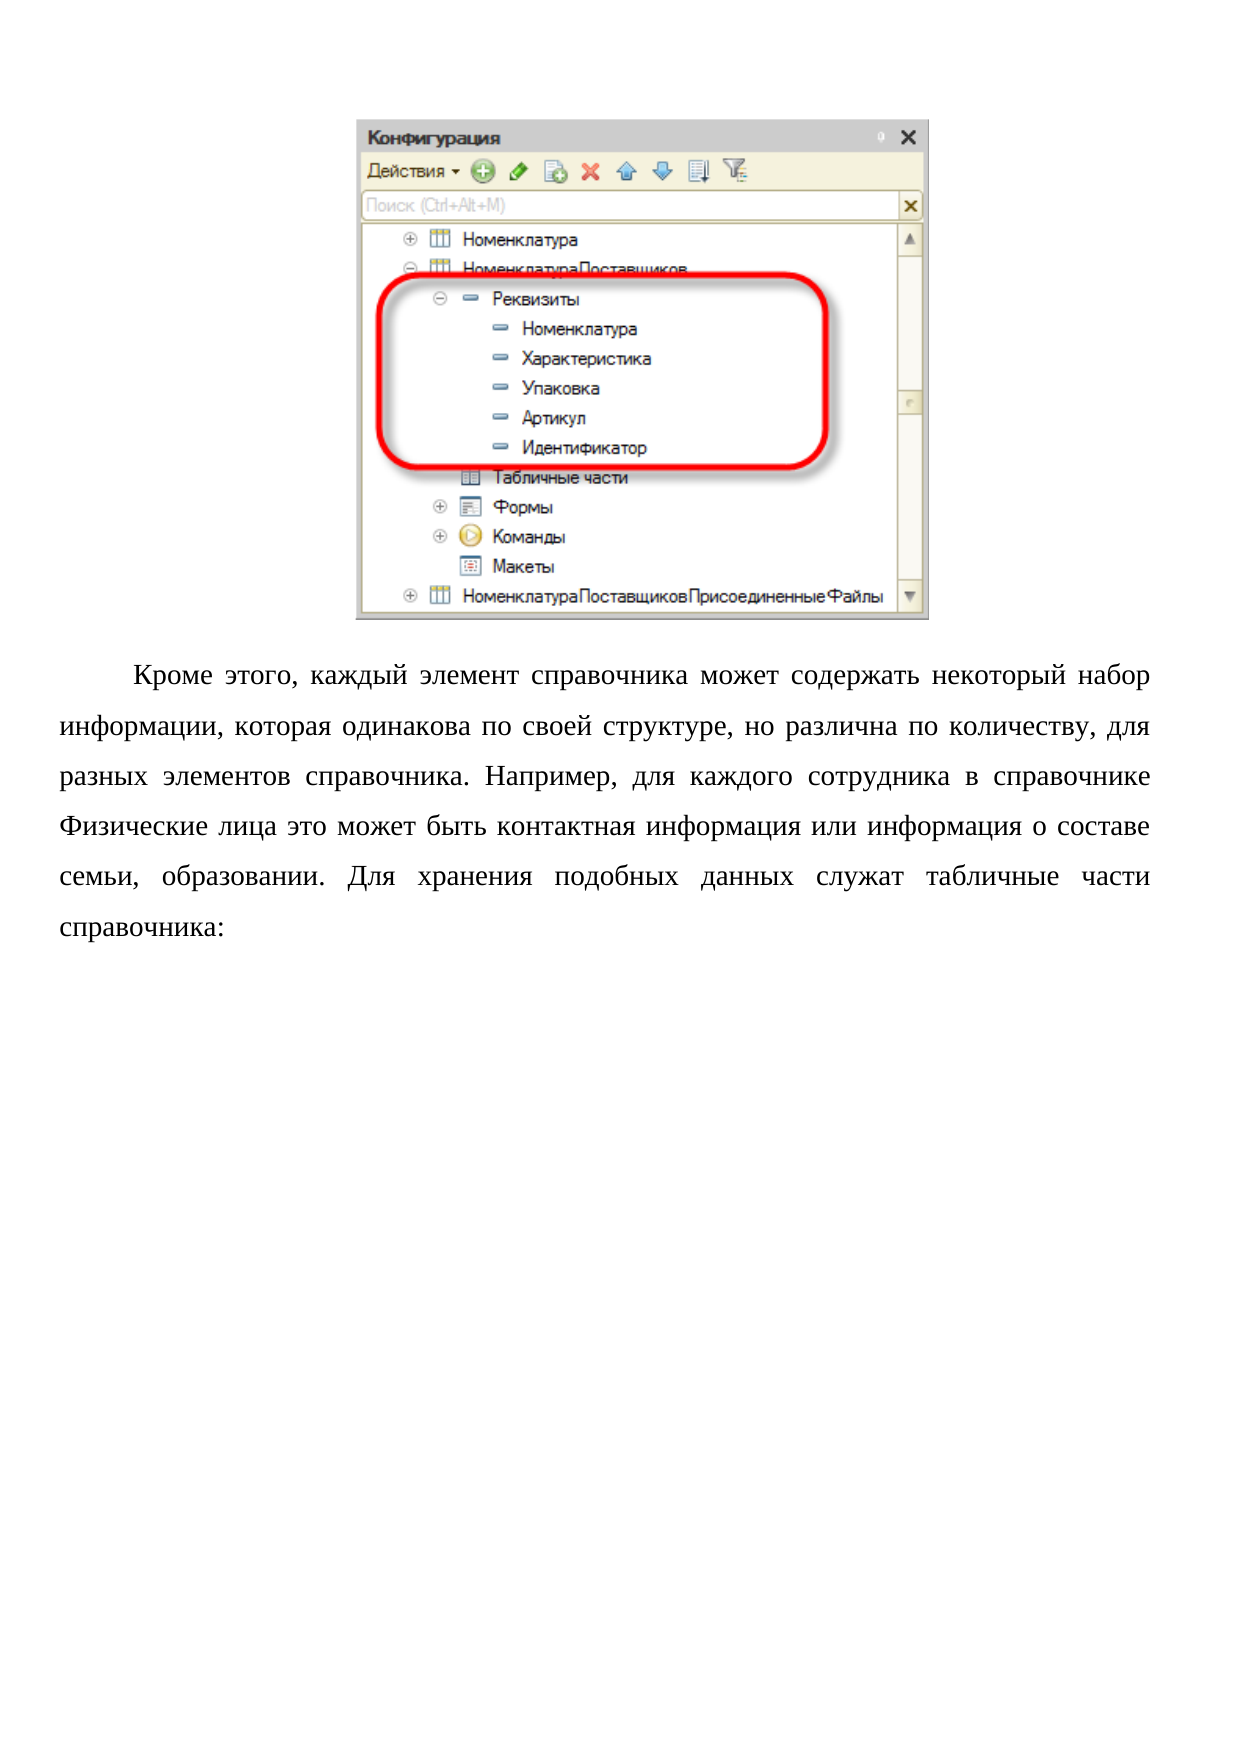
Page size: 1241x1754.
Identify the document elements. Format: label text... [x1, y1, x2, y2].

text Кроме этого, каждый элемент справочника может содержать некоторый набор информации, которая одинакова по своей структуре, но различна по количеству, для разных элементов справочника. Например, для каждого сотрудника в справочнике Физические лица это может быть контактная информация или информация о составе семьи, образовании. Для хранения подобных данных служат табличные части справочника: [59, 657, 1152, 942]
picture [355, 118, 929, 620]
